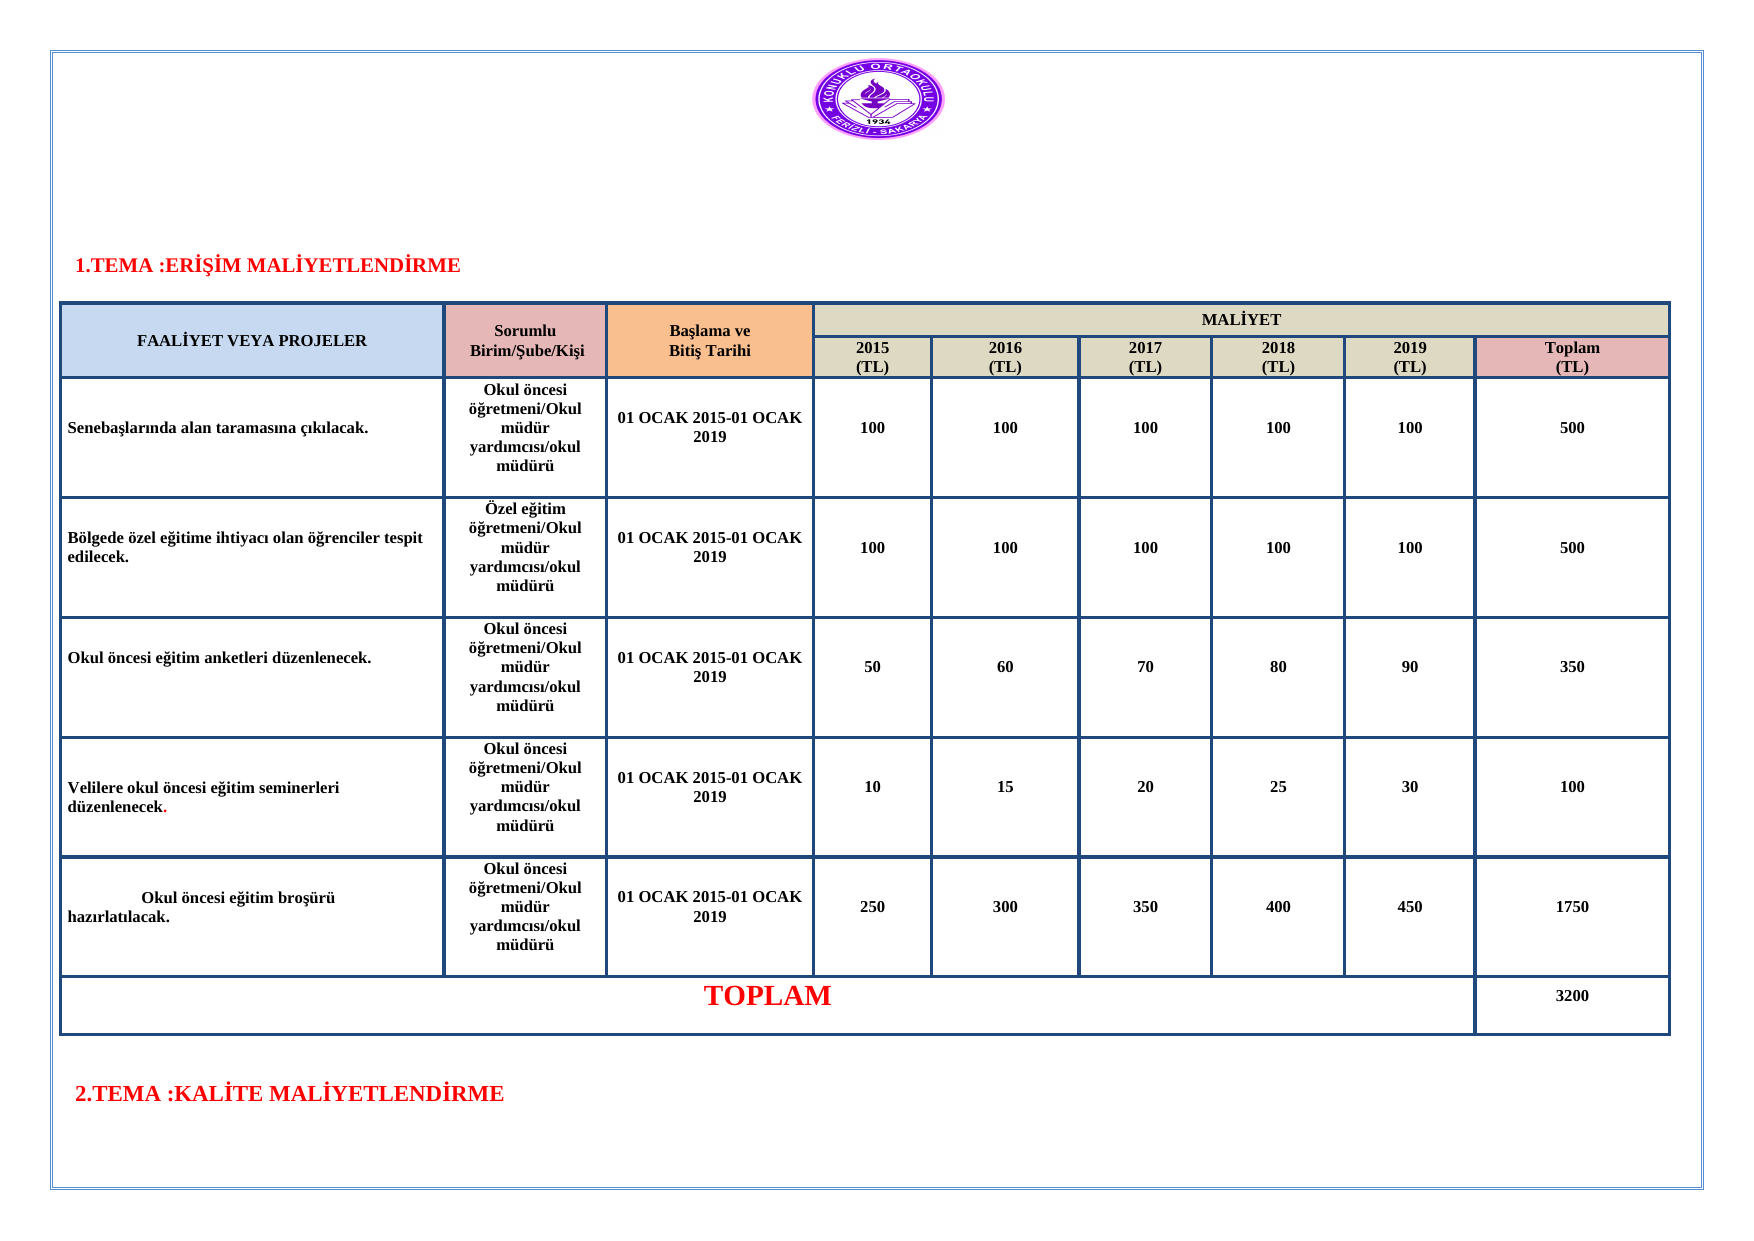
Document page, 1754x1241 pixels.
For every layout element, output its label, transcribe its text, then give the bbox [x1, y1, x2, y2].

table_header Başlama ve Bitiş Tarihi [608, 305, 812, 376]
table_cell Okul öncesi eğitim broşürü hazırlatılacak. [62, 859, 442, 975]
table_cell 250 [815, 859, 930, 975]
table_cell 100 [1213, 379, 1343, 496]
table_cell 100 [1213, 499, 1343, 616]
table_cell 500 [1477, 379, 1668, 496]
table_cell 15 [933, 739, 1077, 855]
table_cell 10 [815, 739, 930, 855]
table_header FAALİYET VEYA PROJELER [62, 305, 442, 376]
table_cell 2019 (TL) [1346, 338, 1473, 376]
picture [812, 58, 945, 140]
table_cell Okul öncesi öğretmeni/Okul müdür yardımcısı/okul müdürü [446, 379, 605, 496]
table_cell 01 OCAK 2015-01 OCAK 2019 [608, 379, 812, 496]
table_cell 100 [1081, 379, 1210, 496]
table_cell 300 [933, 859, 1077, 975]
table_cell 350 [1081, 859, 1210, 975]
table_cell 50 [815, 619, 930, 736]
table_cell 450 [1346, 859, 1473, 975]
text 2.TEMA :KALİTE MALİYETLENDİRME [75, 1080, 1679, 1106]
table_cell 2016 (TL) [933, 338, 1077, 376]
table_cell 25 [1213, 739, 1343, 855]
table_cell 100 [933, 499, 1077, 616]
table_cell 30 [1346, 739, 1473, 855]
table_cell 500 [1477, 499, 1668, 616]
table_cell 01 OCAK 2015-01 OCAK 2019 [608, 499, 812, 616]
table_cell 400 [1213, 859, 1343, 975]
table_cell 1750 [1477, 859, 1668, 975]
table_cell 100 [815, 379, 930, 496]
table_cell 350 [1477, 619, 1668, 736]
table_cell TOPLAM [62, 978, 1473, 1033]
table_cell Okul öncesi öğretmeni/Okul müdür yardımcısı/okul müdürü [446, 619, 605, 736]
table_cell 3200 [1477, 978, 1668, 1033]
table_cell Okul öncesi öğretmeni/Okul müdür yardımcısı/okul müdürü [446, 739, 605, 855]
table_cell 80 [1213, 619, 1343, 736]
table_cell 100 [933, 379, 1077, 496]
table_cell Senebaşlarında alan taramasına çıkılacak. [62, 379, 442, 496]
table_cell 2015 (TL) [815, 338, 930, 376]
table_cell 01 OCAK 2015-01 OCAK 2019 [608, 859, 812, 975]
table_header Sorumlu Birim/Şube/Kişi [446, 305, 605, 376]
table_cell 90 [1346, 619, 1473, 736]
table_cell 100 [1081, 499, 1210, 616]
table_cell Okul öncesi öğretmeni/Okul müdür yardımcısı/okul müdürü [446, 859, 605, 975]
table_cell 100 [815, 499, 930, 616]
table_cell 60 [933, 619, 1077, 736]
table_cell 70 [1081, 619, 1210, 736]
text 1.TEMA :ERİŞİM MALİYETLENDİRME [75, 253, 1679, 277]
table_cell 01 OCAK 2015-01 OCAK 2019 [608, 739, 812, 855]
table_cell Velilere okul öncesi eğitim seminerleri düzenlenecek. [62, 739, 442, 855]
table_cell Toplam (TL) [1477, 338, 1668, 376]
table_header MALİYET [815, 305, 1668, 335]
table_cell 100 [1477, 739, 1668, 855]
table_cell 100 [1346, 499, 1473, 616]
table_cell Özel eğitim öğretmeni/Okul müdür yardımcısı/okul müdürü [446, 499, 605, 616]
table_cell 100 [1346, 379, 1473, 496]
table_cell Bölgede özel eğitime ihtiyacı olan öğrenciler tespit edilecek. [62, 499, 442, 616]
table_cell 01 OCAK 2015-01 OCAK 2019 [608, 619, 812, 736]
table_cell 20 [1081, 739, 1210, 855]
table_cell 2018 (TL) [1213, 338, 1343, 376]
table_cell Okul öncesi eğitim anketleri düzenlenecek. [62, 619, 442, 736]
table_cell 2017 (TL) [1081, 338, 1210, 376]
